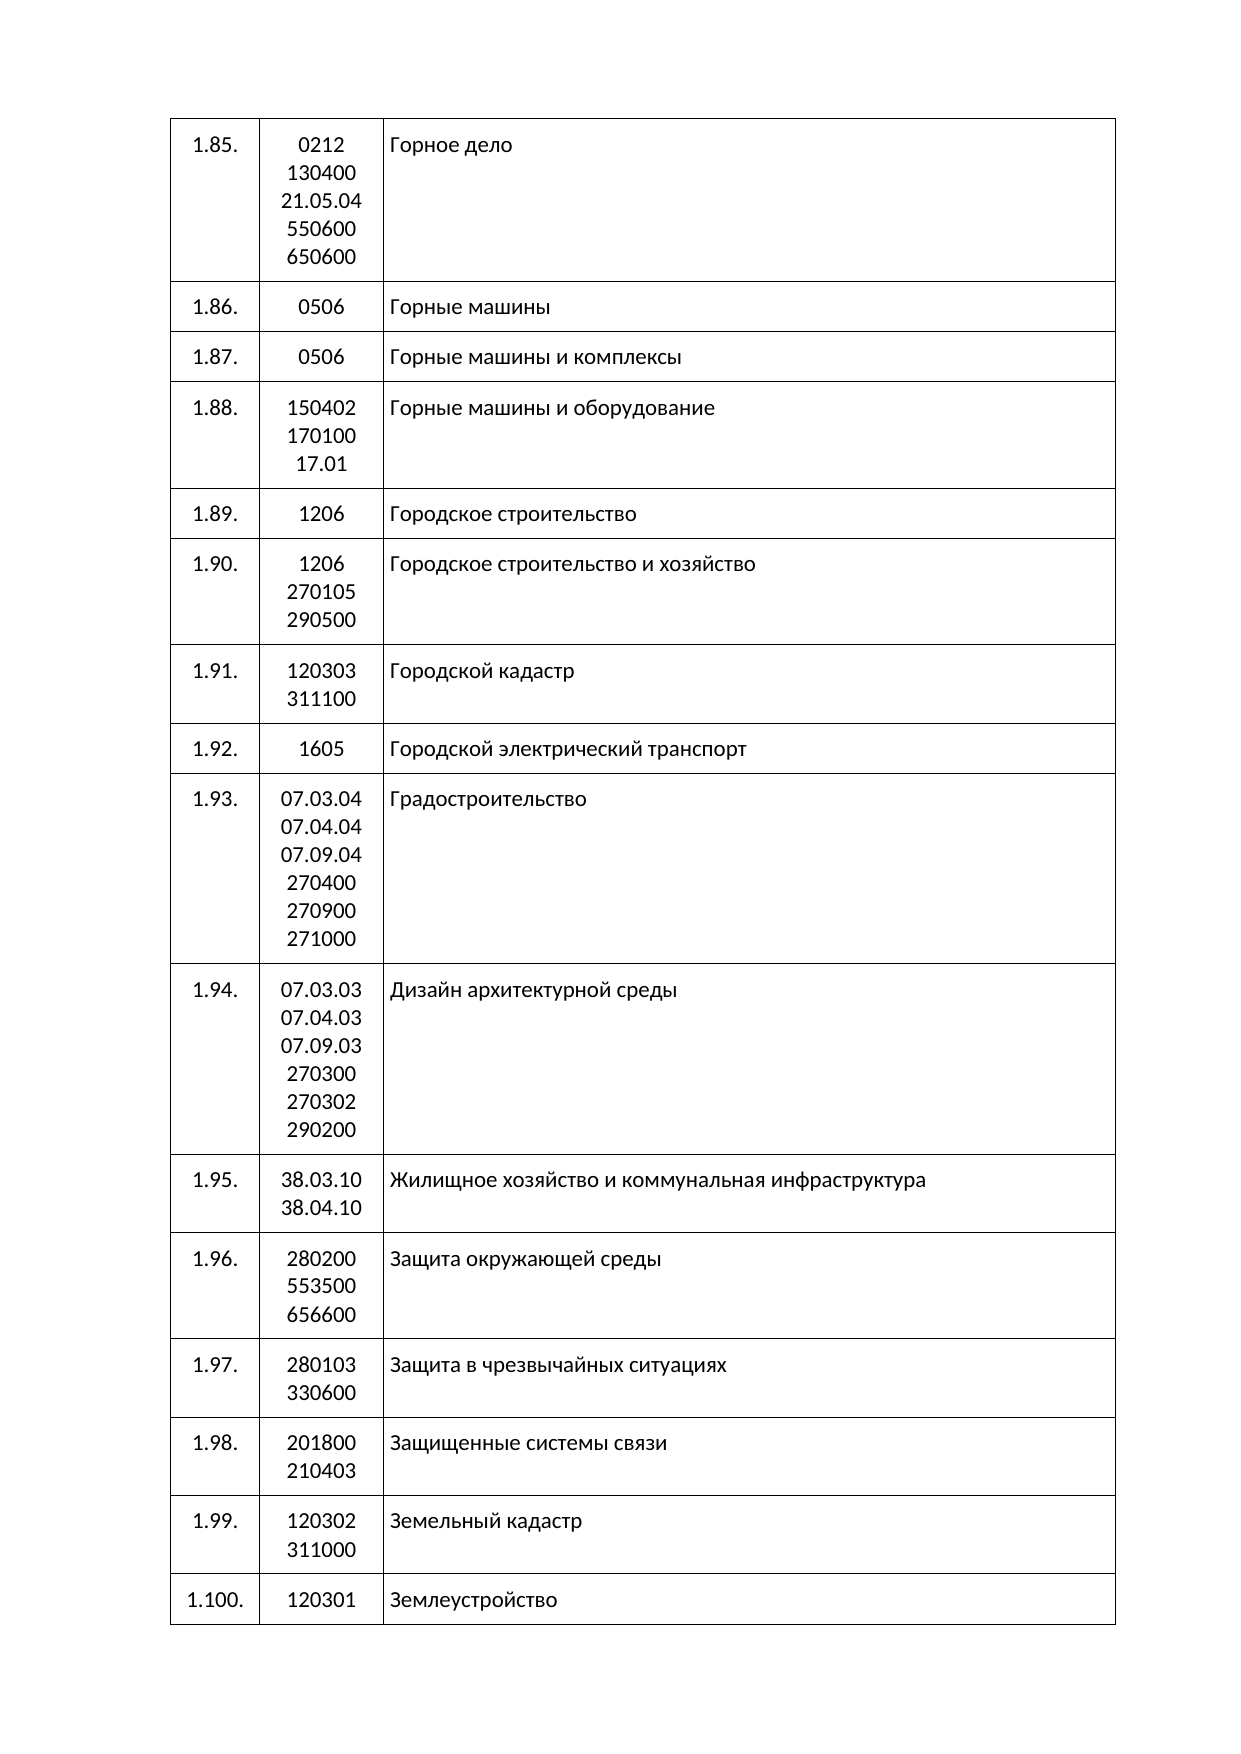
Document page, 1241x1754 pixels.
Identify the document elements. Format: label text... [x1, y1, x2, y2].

table_cell Горные машины и оборудование [384, 382, 1115, 487]
table_cell 0212 130400 21.05.04 550600 650600 [260, 119, 383, 281]
table_cell Горные машины [384, 282, 1115, 331]
table_cell 1.86. [171, 282, 259, 331]
table_cell 07.03.03 07.04.03 07.09.03 270300 270302 290200 [260, 964, 383, 1154]
table_cell 1206 [260, 489, 383, 538]
table_cell 120303 311100 [260, 645, 383, 722]
table_cell Городское строительство [384, 489, 1115, 538]
table_cell 1.93. [171, 774, 259, 963]
table_cell Защита в чрезвычайных ситуациях [384, 1339, 1115, 1417]
table_cell 1.99. [171, 1496, 259, 1573]
table_cell Городской электрический транспорт [384, 724, 1115, 773]
table_cell 1.95. [171, 1155, 259, 1232]
table_cell 1.92. [171, 724, 259, 773]
table_cell Земельный кадастр [384, 1496, 1115, 1573]
table_cell 1.96. [171, 1233, 259, 1338]
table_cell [260, 1574, 383, 1624]
table_cell 07.03.04 07.04.04 07.09.04 270400 270900 271000 [260, 774, 383, 963]
table_cell Землеустройство [384, 1574, 1115, 1624]
table_cell 280200 553500 656600 [260, 1233, 383, 1338]
table_cell 120302 311000 [260, 1496, 383, 1573]
table_cell Горное дело [384, 119, 1115, 281]
table_cell Дизайн архитектурной среды [384, 964, 1115, 1154]
table_cell 1.91. [171, 645, 259, 722]
table_cell 1.98. [171, 1418, 259, 1495]
table_cell 0506 [260, 332, 383, 381]
table_cell 38.03.10 38.04.10 [260, 1155, 383, 1232]
table_cell 1605 [260, 724, 383, 773]
table_cell 150402 170100 17.01 [260, 382, 383, 487]
table_cell 1.90. [171, 539, 259, 644]
table_cell 201800 210403 [260, 1418, 383, 1495]
table_cell 1.85. [171, 119, 259, 281]
table_cell 1.88. [171, 382, 259, 487]
table_cell 1.97. [171, 1339, 259, 1417]
table_cell 1.100. [171, 1574, 259, 1624]
table_cell Защита окружающей среды [384, 1233, 1115, 1338]
table_cell Городское строительство и хозяйство [384, 539, 1115, 644]
table_cell Градостроительство [384, 774, 1115, 963]
table_cell 1.89. [171, 489, 259, 538]
table_cell Городской кадастр [384, 645, 1115, 722]
table_cell Жилищное хозяйство и коммунальная инфраструктура [384, 1155, 1115, 1232]
table_cell 280103 330600 [260, 1339, 383, 1417]
table_cell 0506 [260, 282, 383, 331]
table_cell Горные машины и комплексы [384, 332, 1115, 381]
table_cell 1.94. [171, 964, 259, 1154]
table_cell 1.87. [171, 332, 259, 381]
table_cell 1206 270105 290500 [260, 539, 383, 644]
table_cell Защищенные системы связи [384, 1418, 1115, 1495]
